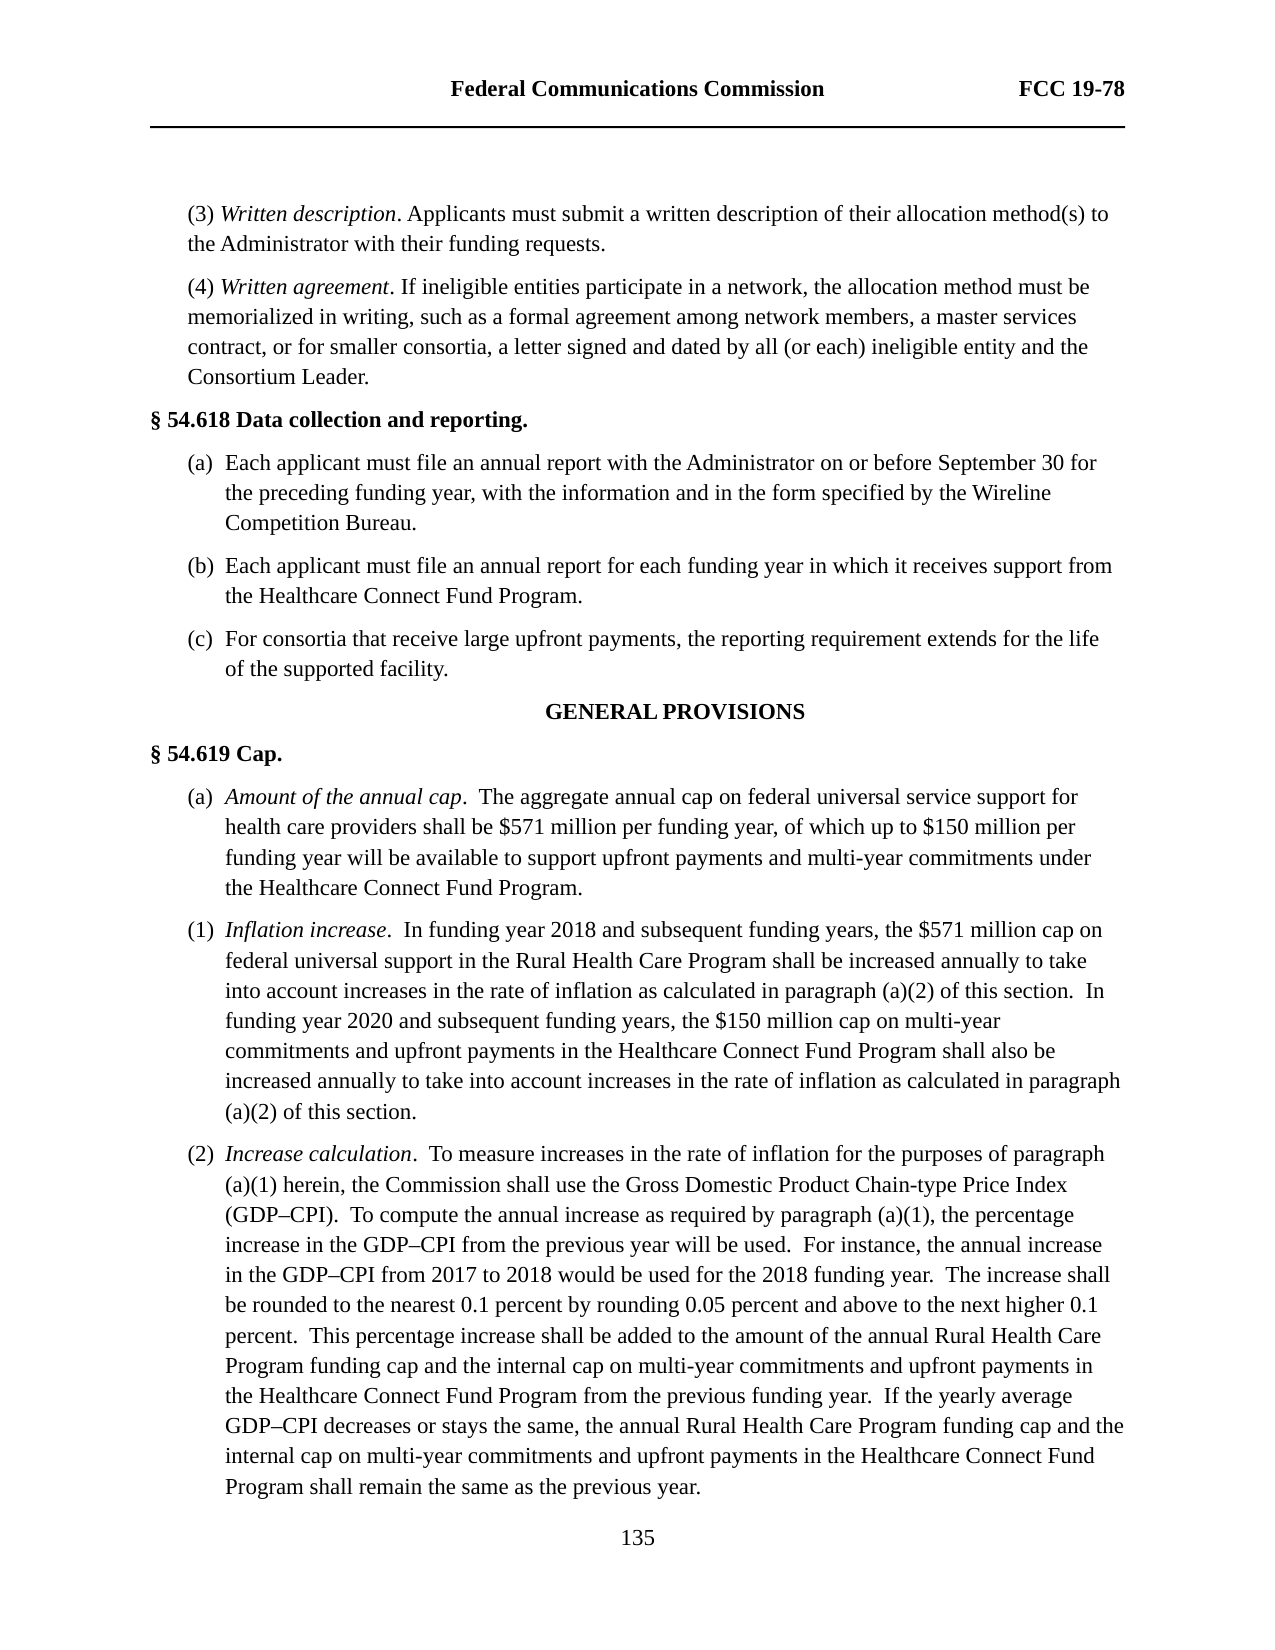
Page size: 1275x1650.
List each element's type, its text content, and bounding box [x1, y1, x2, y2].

text (3) Written description. Applicants must submit a written description of their allocation method(s) to the Administrator with their funding requests. [187, 200, 1125, 256]
text § 54.618 Data collection and reporting. [150, 406, 1125, 432]
text (4) Written agreement. If ineligible entities participate in a network, the allocation method must be memorialized in writing, such as a formal agreement among network members, a master services contract, or for smaller consortia, a letter signed and dated by all (or each) ineligible entity and the Consortium Leader. [187, 273, 1125, 390]
text § 54.619 Cap. [150, 740, 1125, 767]
list Each applicant must file an annual report for each funding year in which it receives support from the Healthcare Connect Fund Program. [187, 552, 1125, 608]
list For consortia that receive large upfront payments, the reporting requirement extends for the life of the supported facility. [187, 625, 1125, 681]
list Each applicant must file an annual report with the Administrator on or before September 30 for the preceding funding year, with the information and in the form specified by the Wireline Competition Bureau. [187, 449, 1125, 536]
list Increase calculation. To measure increases in the rate of inflation for the purposes of paragraph (a)(1) herein, the Commission shall use the Gross Domestic Product Chain-type Price Index (GDP–CPI). To compute the annual increase as required by paragraph (a)(1), the percentage increase in the GDP–CPI from the previous year will be used. For instance, the annual increase in the GDP–CPI from 2017 to 2018 would be used for the 2018 funding year. The increase shall be rounded to the nearest 0.1 percent by rounding 0.05 percent and above to the next higher 0.1 percent. This percentage increase shall be added to the amount of the annual Rural Health Care Program funding cap and the internal cap on multi-year commitments and upfront payments in the Healthcare Connect Fund Program from the previous funding year. If the yearly average GDP–CPI decreases or stays the same, the annual Rural Health Care Program funding cap and the internal cap on multi-year commitments and upfront payments in the Healthcare Connect Fund Program shall remain the same as the previous year. [187, 1140, 1125, 1499]
list Amount of the annual cap. The aggregate annual cap on federal universal service support for health care providers shall be $571 million per funding year, of which up to $150 million per funding year will be available to support upfront payments and multi-year commitments under the Healthcare Connect Fund Program. [187, 783, 1125, 900]
list GENERAL PROVISIONS [225, 698, 1125, 724]
list Inflation increase. In funding year 2018 and subsequent funding years, the $571 million cap on federal universal support in the Rural Health Care Program shall be increased annually to take into account increases in the rate of inflation as calculated in paragraph (a)(2) of this section. In funding year 2020 and subsequent funding years, the $150 million cap on multi-year commitments and upfront payments in the Healthcare Connect Fund Program shall also be increased annually to take into account increases in the rate of inflation as calculated in paragraph (a)(2) of this section. [187, 916, 1125, 1124]
